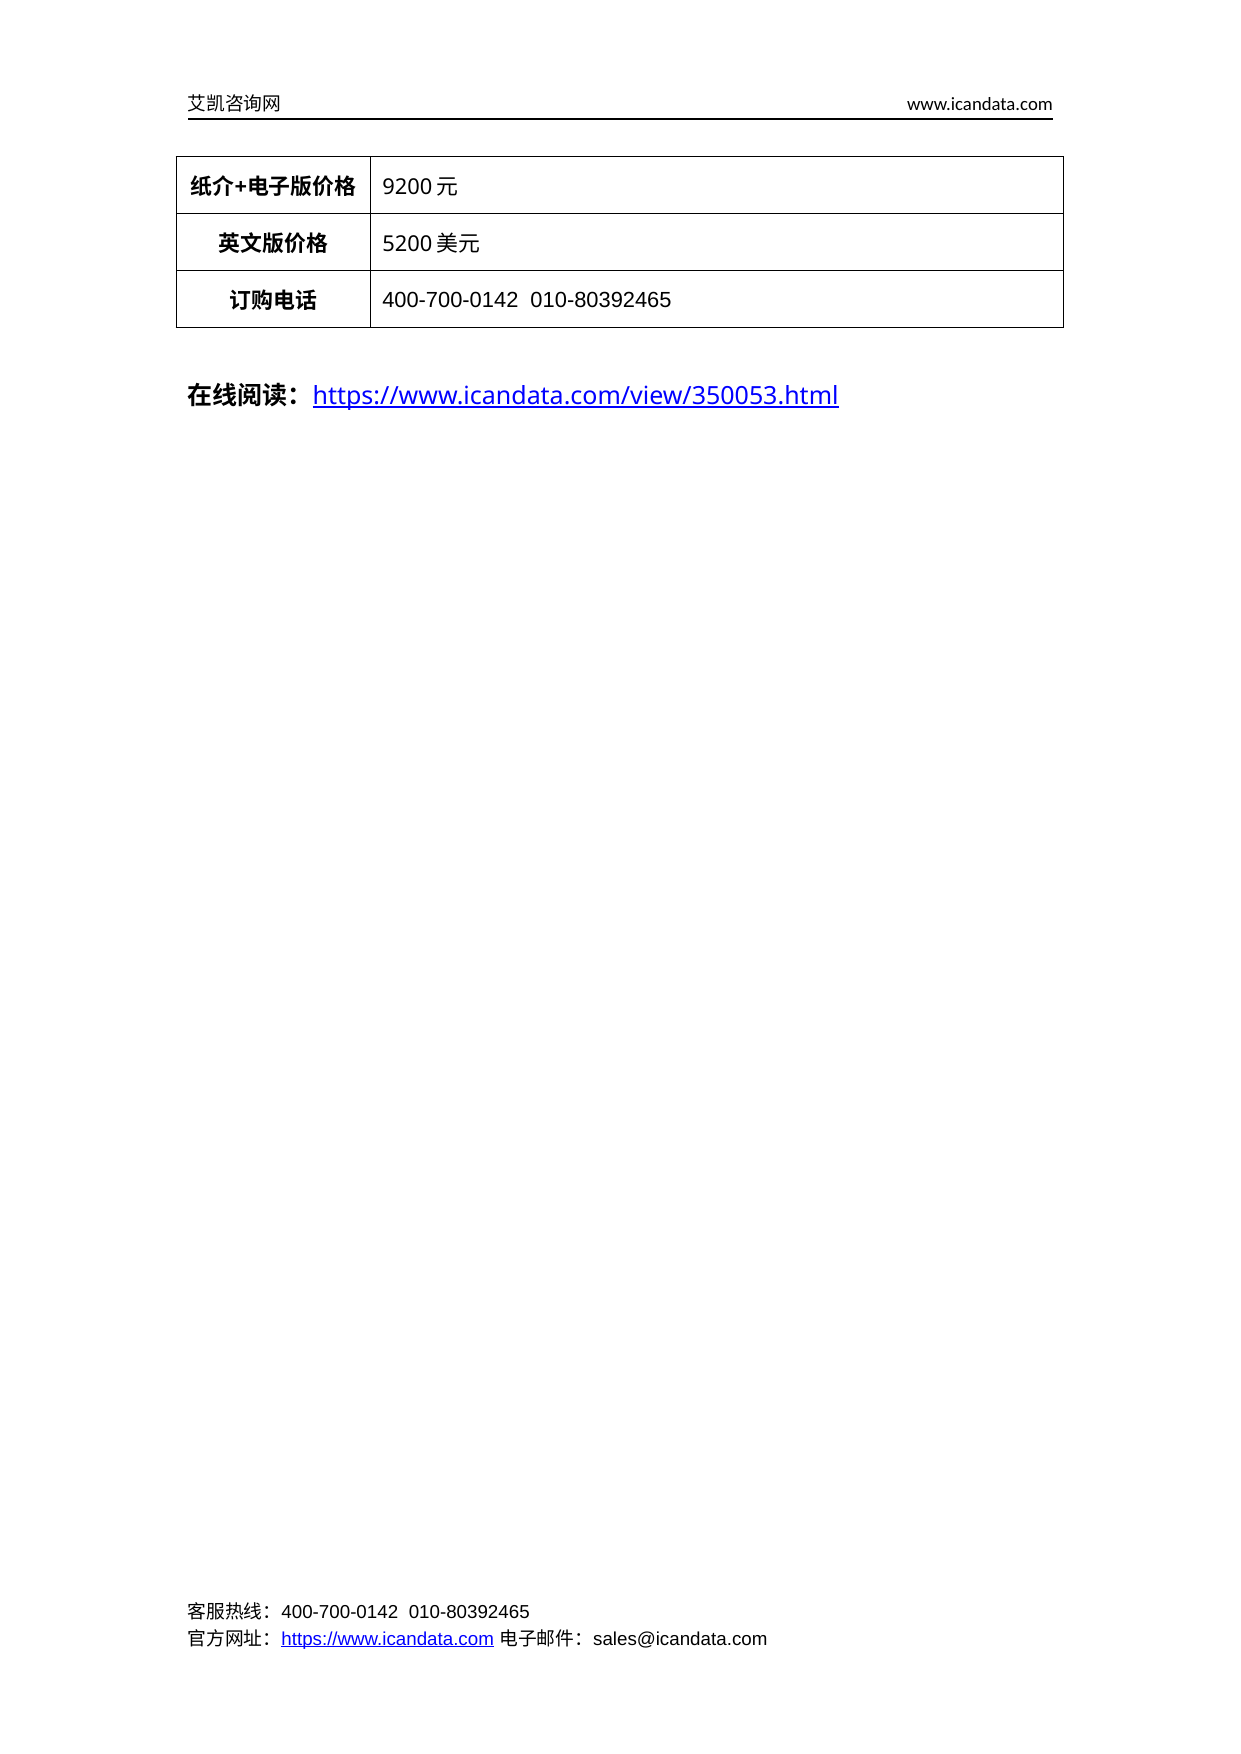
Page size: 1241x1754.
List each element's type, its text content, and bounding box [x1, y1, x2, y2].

table_cell 5200美元 [371, 214, 1063, 270]
table_cell 9200元 [371, 157, 1063, 213]
table_cell 400-700-0142 010-80392465 [371, 271, 1063, 327]
text 在线阅读：https://www.icandata.com/view/350053.html [187, 361, 1053, 426]
table_cell 订购电话 [177, 271, 370, 327]
table_cell 英文版价格 [177, 214, 370, 270]
table_cell 纸介+电子版价格 [177, 157, 370, 213]
